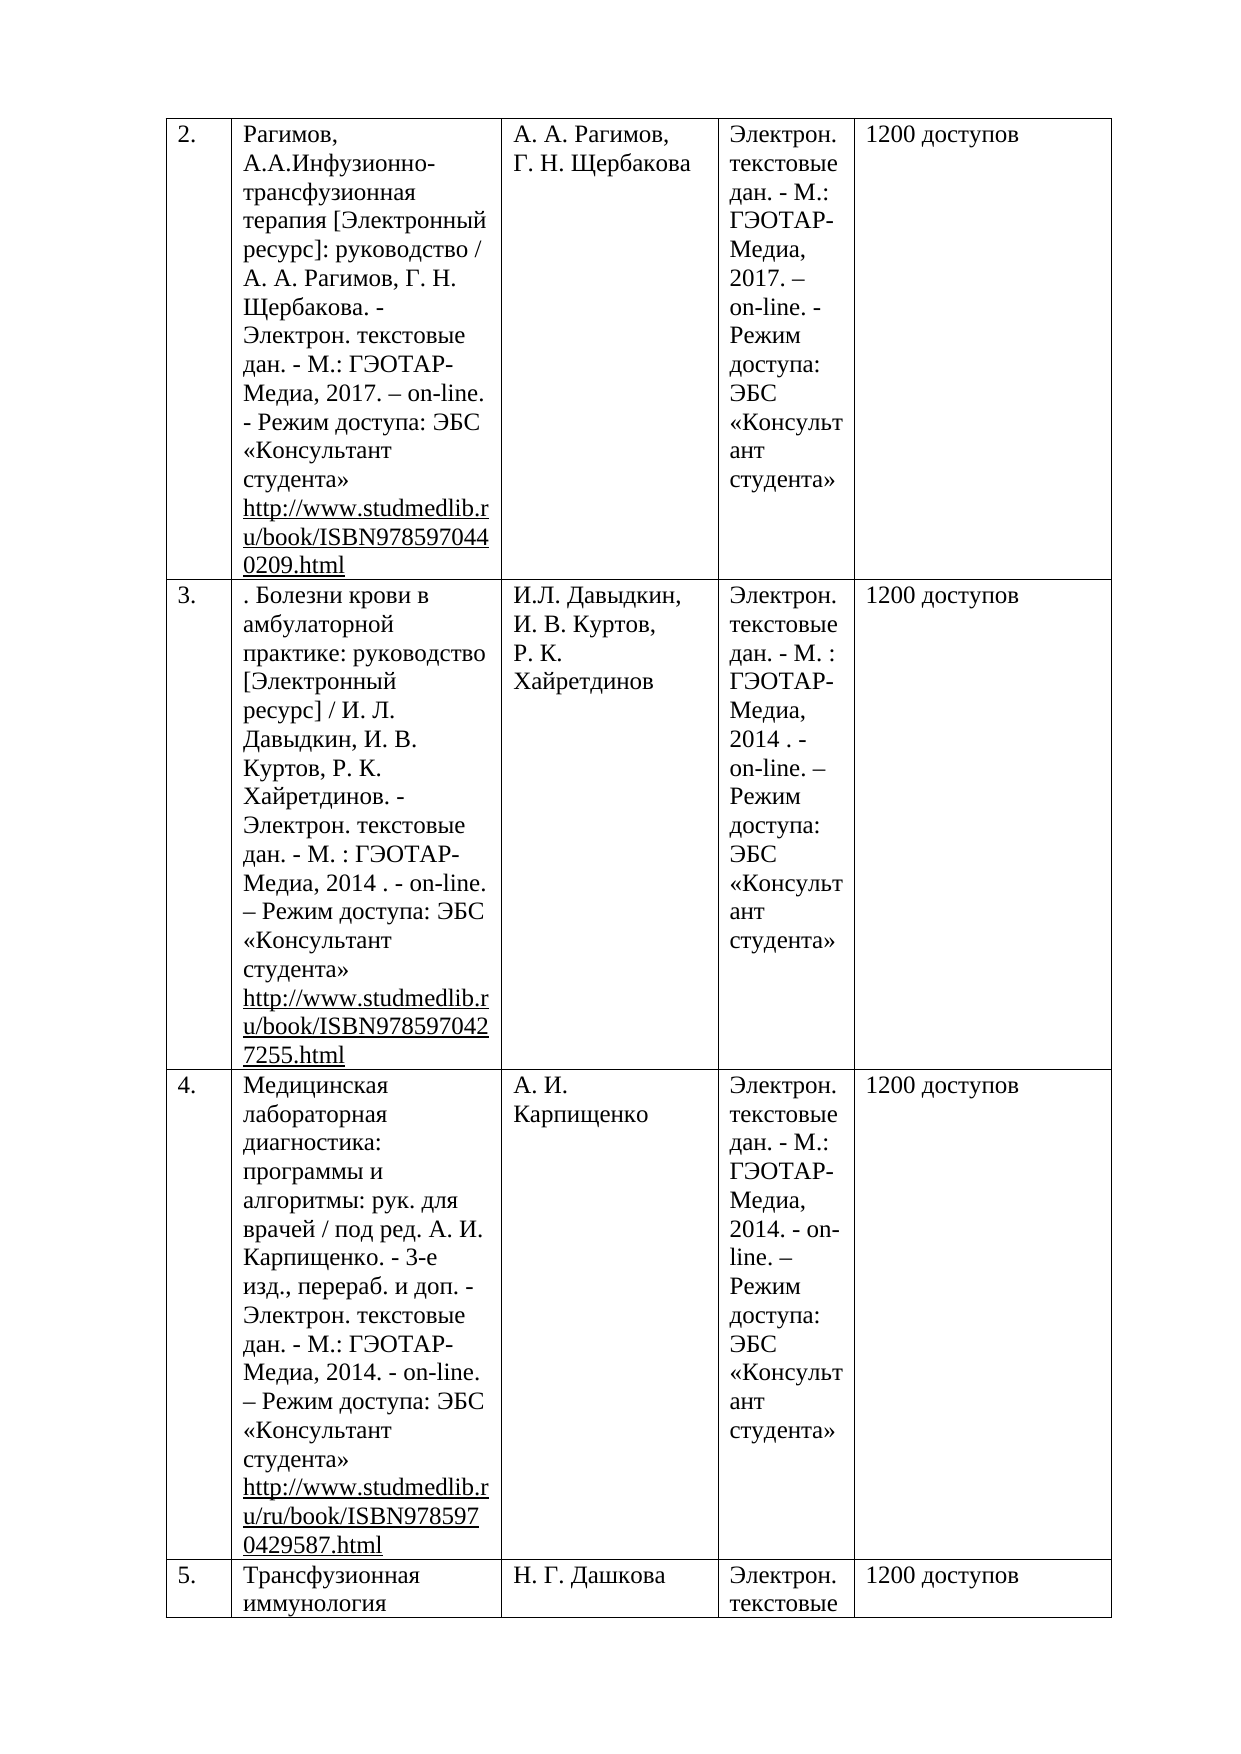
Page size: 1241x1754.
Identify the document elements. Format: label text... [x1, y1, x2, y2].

table_cell 1200 доступов [855, 119, 1111, 579]
table_cell И.Л. Давыдкин, И. В. Куртов, Р. К. Хайретдинов [502, 580, 718, 1069]
table_cell А. И. Карпищенко [502, 1070, 718, 1559]
table_cell 1200 доступов [855, 1560, 1111, 1617]
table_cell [719, 1560, 854, 1617]
table_cell Электрон. текстовые дан. - М. : ГЭОТАР-Медиа, 2014 . - on-line. – Режим доступа: ЭБС «Консультант студента» [719, 580, 854, 1069]
table_cell 1200 доступов [855, 1070, 1111, 1559]
table_cell Электрон. текстовые дан. - М.: ГЭОТАР-Медиа, 2017. – on-line. - Режим доступа: ЭБС «Консультант студента» [719, 119, 854, 579]
table_cell А. А. Рагимов, Г. Н. Щербакова [502, 119, 718, 579]
table_cell Медицинская лабораторная диагностика: программы и алгоритмы: рук. для врачей / под ред. А. И. Карпищенко. - 3-е изд., перераб. и доп. - Электрон. текстовые дан. - М.: ГЭОТАР-Медиа, 2014. - on-line. – Режим доступа: ЭБС «Консультант студента» http://www.studmedlib.ru/ru/book/ISBN9785970429587.html [232, 1070, 501, 1559]
table_cell 1200 доступов [855, 580, 1111, 1069]
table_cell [232, 1560, 501, 1617]
table_cell [167, 1560, 231, 1617]
table_cell [167, 580, 231, 1069]
table_cell [167, 119, 231, 579]
table_cell Рагимов, А.А.Инфузионно-трансфузионная терапия [Электронный ресурс]: руководство / А. А. Рагимов, Г. Н. Щербакова. - Электрон. текстовые дан. - М.: ГЭОТАР-Медиа, 2017. – on-line. - Режим доступа: ЭБС «Консультант студента» http://www.studmedlib.ru/book/ISBN9785970440209.html [232, 119, 501, 579]
table_cell Н. Г. Дашкова [502, 1560, 718, 1617]
table_cell . Болезни крови в амбулаторной практике: руководство [Электронный ресурс] / И. Л. Давыдкин, И. В. Куртов, Р. К. Хайретдинов. - Электрон. текстовые дан. - М. : ГЭОТАР-Медиа, 2014 . - on-line. – Режим доступа: ЭБС «Консультант студента» http://www.studmedlib.ru/book/ISBN9785970427255.html [232, 580, 501, 1069]
table_cell [167, 1070, 231, 1559]
table_cell Электрон. текстовые дан. - М.: ГЭОТАР-Медиа, 2014. - on-line. – Режим доступа: ЭБС «Консультант студента» [719, 1070, 854, 1559]
